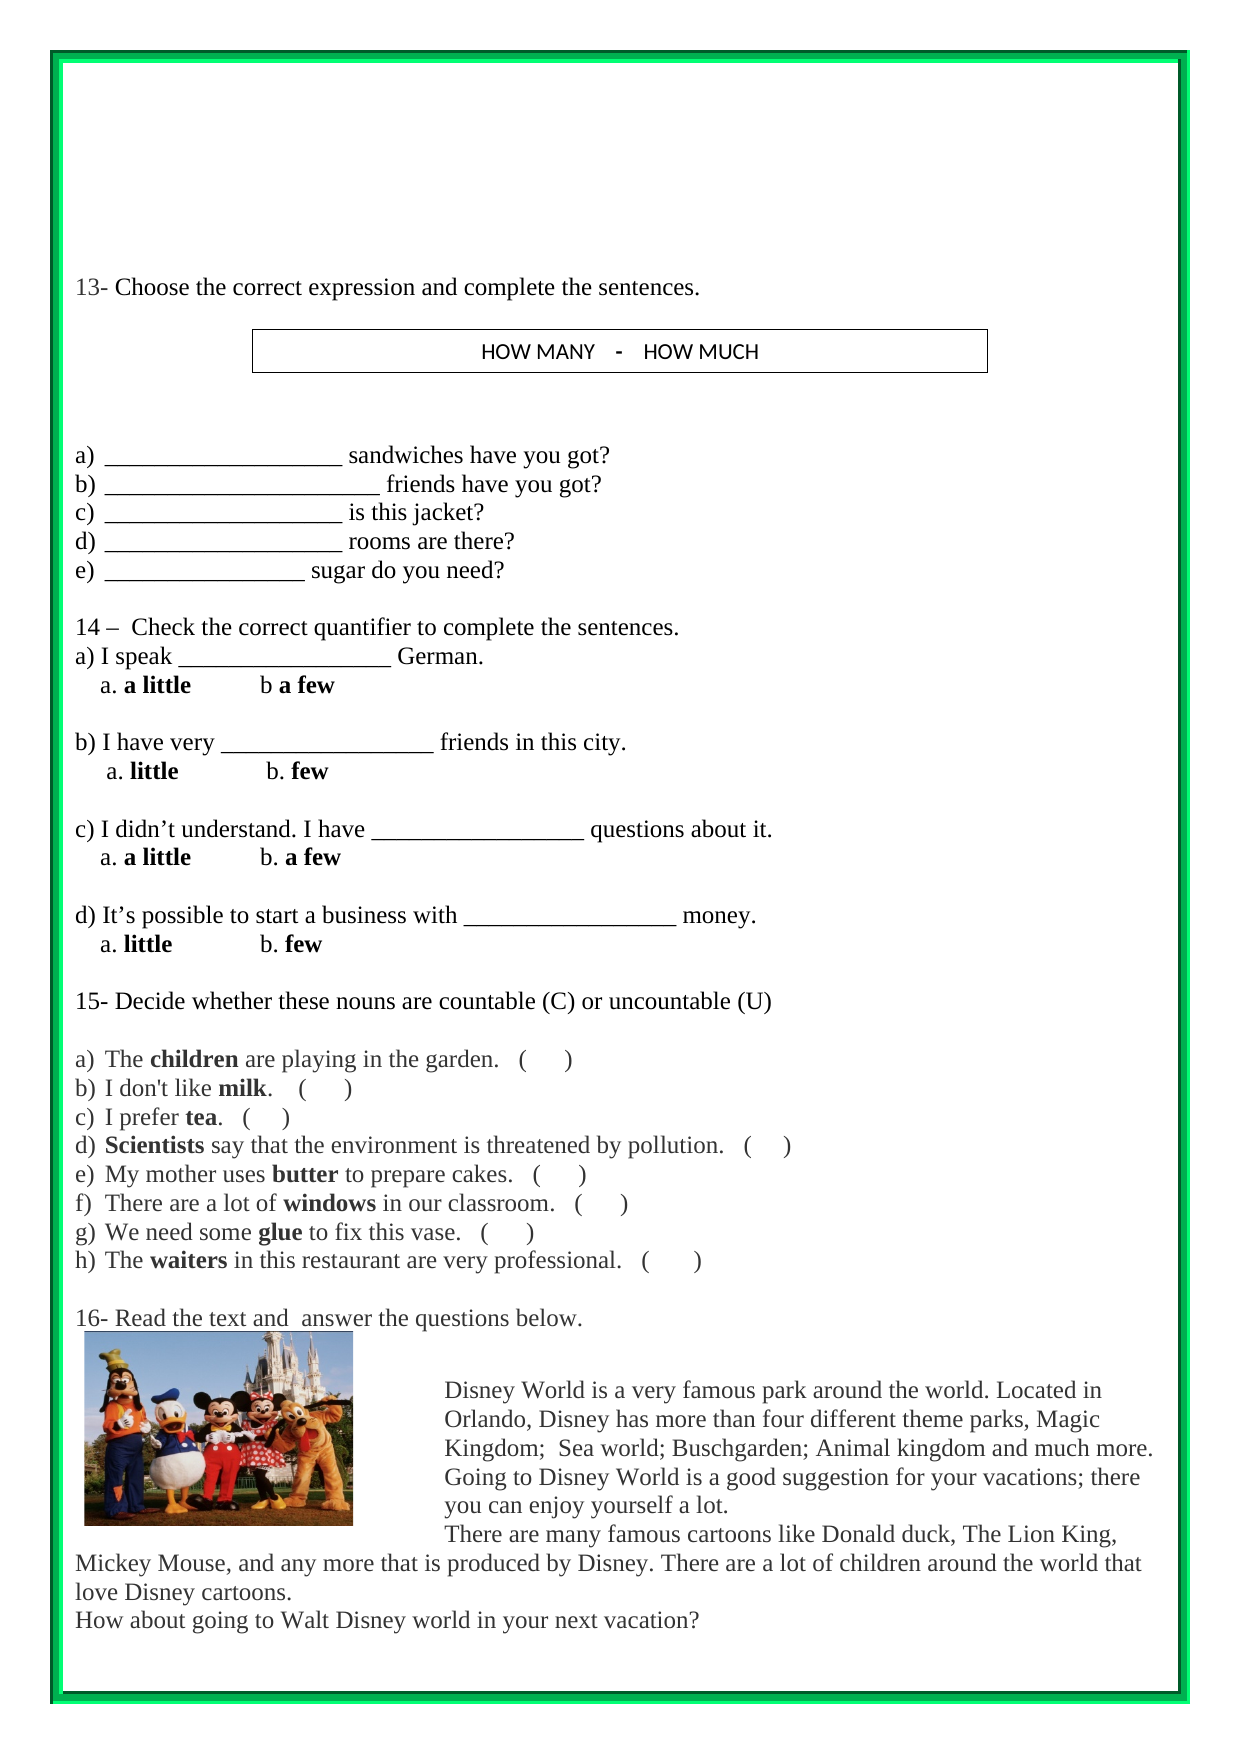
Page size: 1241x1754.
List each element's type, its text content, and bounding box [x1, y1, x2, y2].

text How about going to Walt Disney world in your next vacation? [75, 1606, 1165, 1634]
list I don't like milk. ( ) [75, 1073, 1165, 1102]
text d) It’s possible to start a business with _________________ money. a. little b. few [75, 900, 1165, 957]
text There are many famous cartoons like Donald duck, The Lion King, Mickey Mouse, and any more that is produced by Disney. There are a lot of children around the world that love Disney cartoons. [75, 1519, 1165, 1606]
list The waiters in this restaurant are very professional. ( ) [75, 1245, 1165, 1274]
text 15- Decide whether these nouns are countable (C) or uncountable (U) [75, 986, 1165, 1015]
text a) I speak _________________ German. a. a little b a few [75, 641, 1165, 699]
list ___________________ rooms are there? [75, 526, 1165, 555]
list ___________________ sandwiches have you got? [75, 440, 1165, 469]
text c) I didn’t understand. I have _________________ questions about it. a. a little b. a few [75, 814, 1165, 871]
list ___________________ is this jacket? [75, 497, 1165, 526]
picture [84, 1331, 354, 1526]
text b) I have very _________________ friends in this city. a. little b. few [75, 727, 1165, 785]
text 14 – Check the correct quantifier to complete the sentences. [75, 612, 1165, 641]
list My mother uses butter to prepare cakes. ( ) [75, 1159, 1165, 1188]
list I prefer tea. ( ) [75, 1102, 1165, 1130]
text Disney World is a very famous park around the world. Located in Orlando, Disney has more than four different theme parks, Magic Kingdom; Sea world; Buschgarden; Animal kingdom and much more. Going to Disney World is a good suggestion for your vacations; there you can enjoy yourself a lot. [444, 1376, 1165, 1519]
list ______________________ friends have you got? [75, 469, 1165, 497]
text 16- Read the text and answer the questions below. [75, 1303, 1165, 1332]
list Scientists say that the environment is threatened by pollution. ( ) [75, 1130, 1165, 1159]
list The children are playing in the garden. ( ) [75, 1044, 1165, 1073]
list There are a lot of windows in our classroom. ( ) [75, 1188, 1165, 1217]
text 13- Choose the correct expression and complete the sentences. [75, 272, 1165, 301]
list ________________ sugar do you need? [75, 555, 1165, 584]
list We need some glue to fix this vase. ( ) [75, 1217, 1165, 1245]
